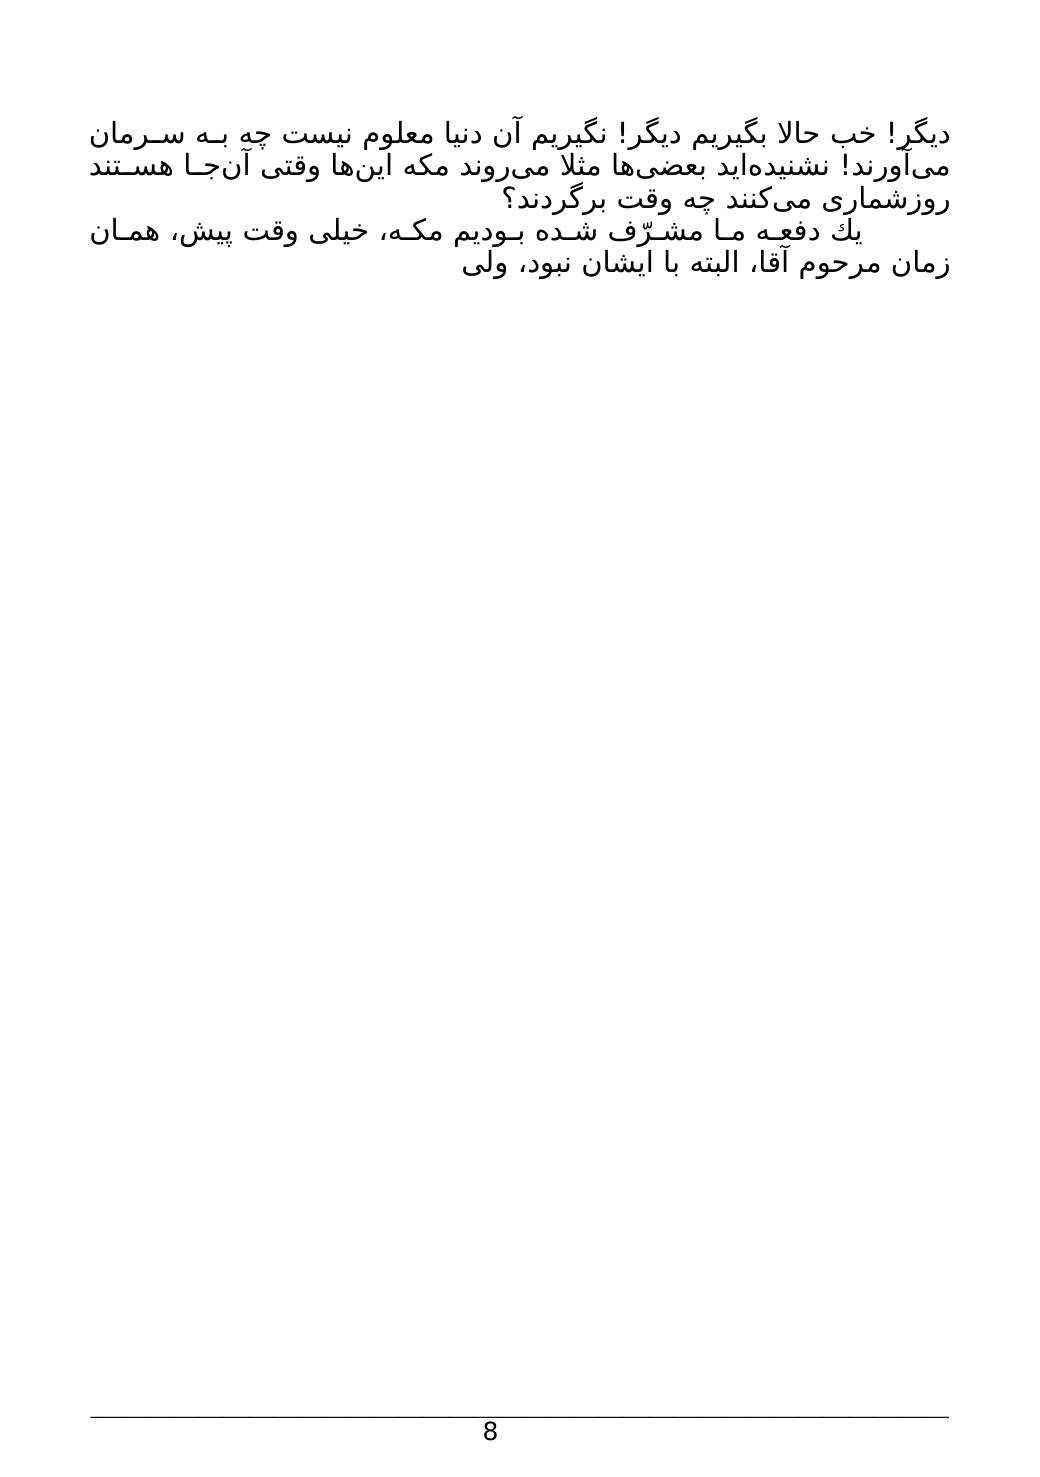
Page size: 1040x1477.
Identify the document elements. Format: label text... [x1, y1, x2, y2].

text یك دفعه ما مشرّف شده بودیم مكه، خیلی وقت پیش، همان زمان مرحوم آقا، البته با ایشان نبود، ولی‌ [89, 215, 951, 279]
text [89, 118, 951, 215]
